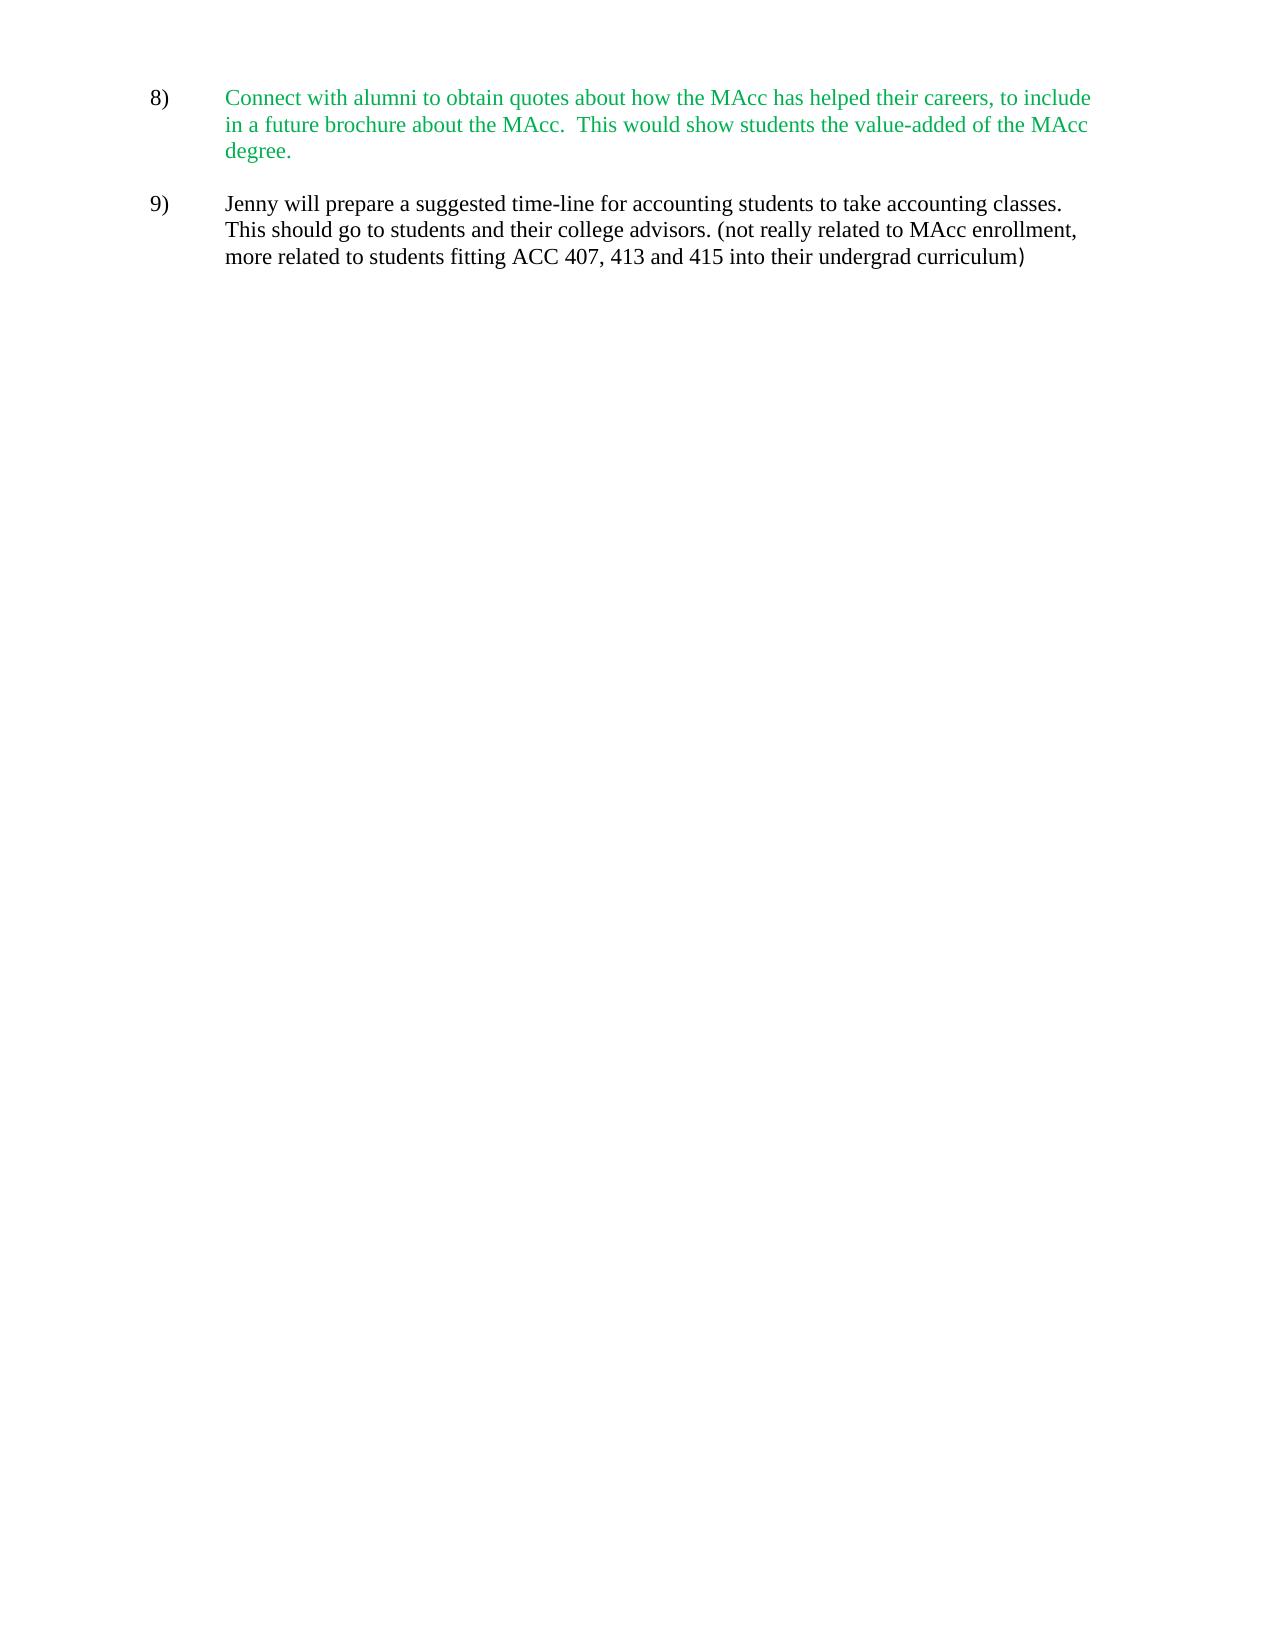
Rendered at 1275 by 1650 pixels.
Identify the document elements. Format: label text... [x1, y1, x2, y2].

text 8) Connect with alumni to obtain quotes about how the MAcc has helped their careers, to include in a future brochure about the MAcc. This would show students the value-added of the MAcc degree. [150, 84, 1100, 163]
text 9) Jenny will prepare a suggested time-line for accounting students to take accounting classes. This should go to students and their college advisors. (not really related to MAcc enrollment, more related to students fitting ACC 407, 413 and 415 into their undergrad curriculum) [150, 190, 1100, 271]
